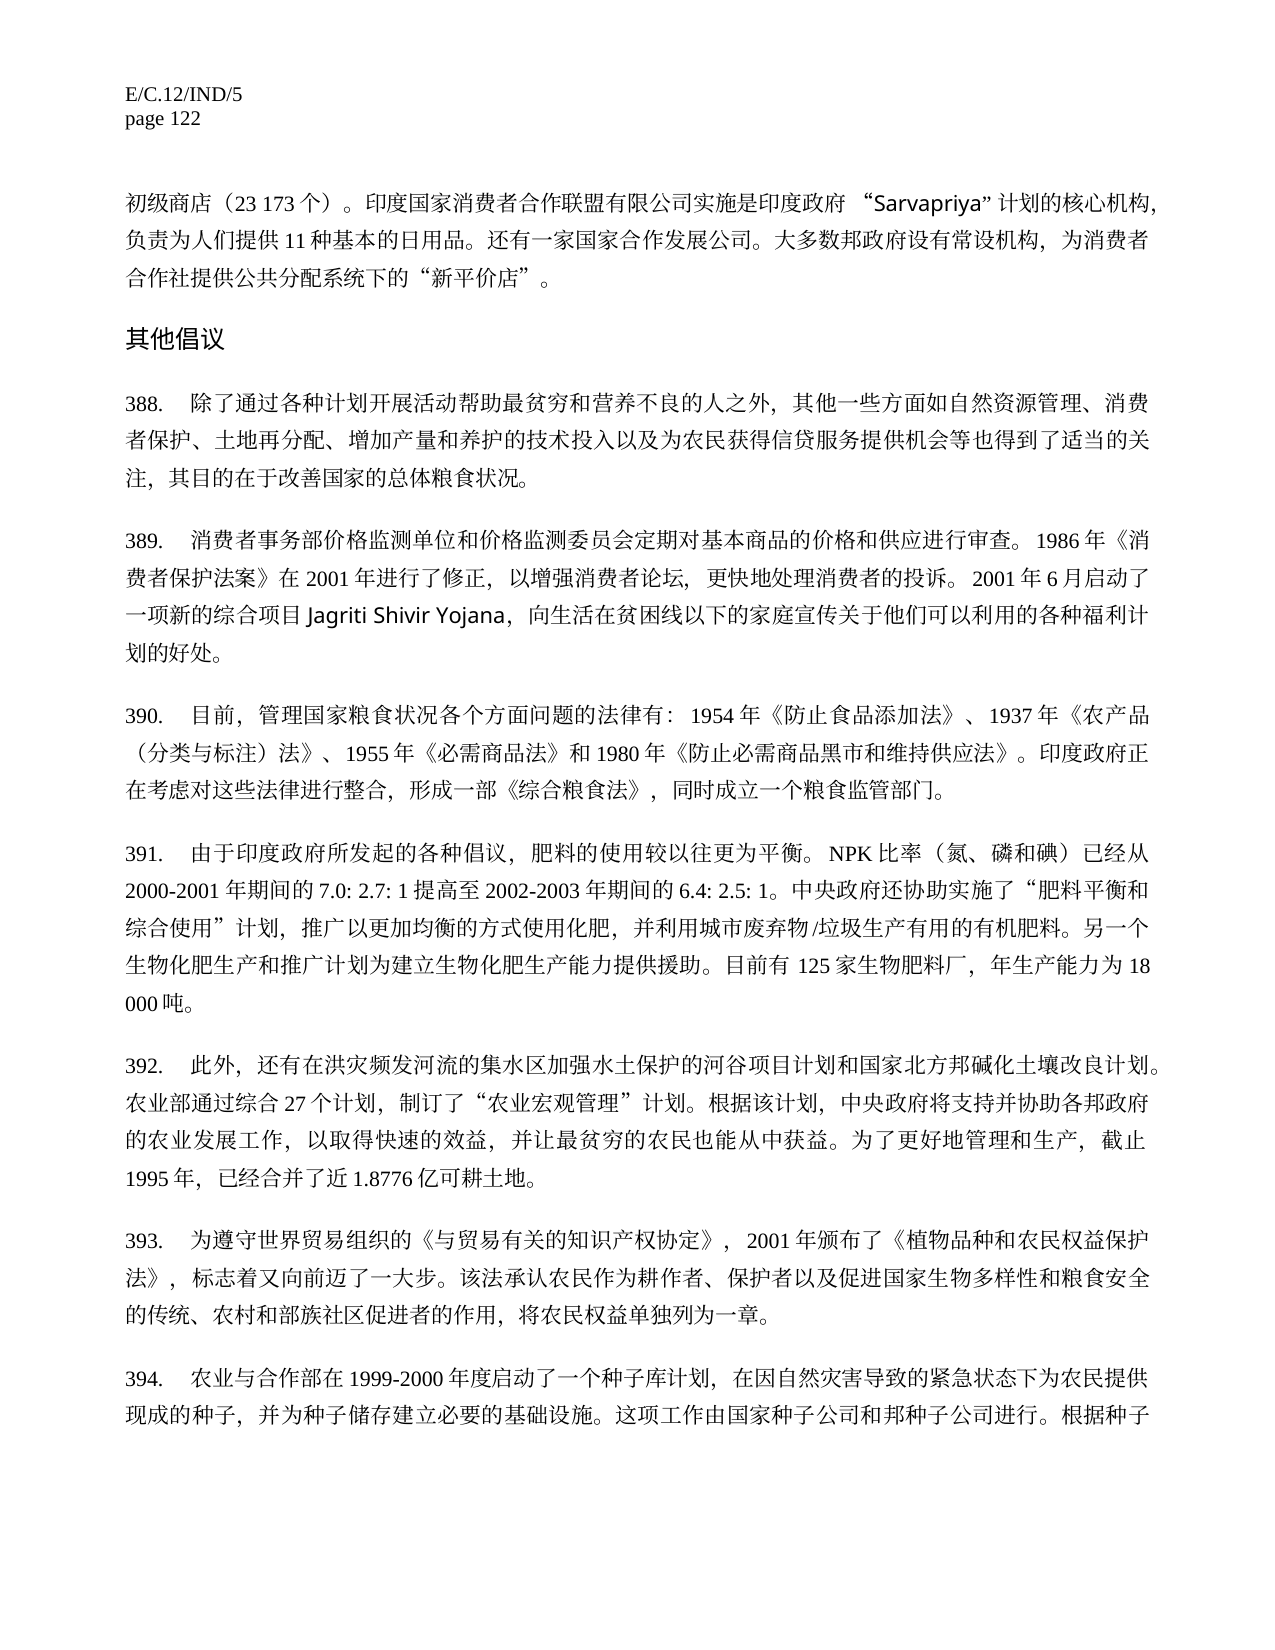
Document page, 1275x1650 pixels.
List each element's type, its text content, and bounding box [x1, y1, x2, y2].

text 392. 此外，还有在洪灾频发河流的集水区加强水土保护的河谷项目计划和国家北方邦碱化土壤改良计划。农业部通过综合27个计划，制订了“农业宏观管理”计划。根据该计划，中央政府将支持并协助各邦政府的农业发展工作，以取得快速的效益，并让最贫穷的农民也能从中获益。为了更好地管理和生产，截止1995年，已经合并了近1.8776亿可耕土地。 [125, 1044, 1150, 1194]
text 388. 除了通过各种计划开展活动帮助最贫穷和营养不良的人之外，其他一些方面如自然资源管理、消费者保护、土地再分配、增加产量和养护的技术投入以及为农民获得信贷服务提供机会等也得到了适当的关注，其目的在于改善国家的总体粮食状况。 [125, 381, 1150, 494]
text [125, 181, 1150, 294]
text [125, 1356, 1150, 1431]
text 390. 目前，管理国家粮食状况各个方面问题的法律有：1954年《防止食品添加法》、1937年《农产品（分类与标注）法》、1955年《必需商品法》和1980年《防止必需商品黑市和维持供应法》。印度政府正在考虑对这些法律进行整合，形成一部《综合粮食法》，同时成立一个粮食监管部门。 [125, 694, 1150, 806]
text 389. 消费者事务部价格监测单位和价格监测委员会定期对基本商品的价格和供应进行审查。1986年《消费者保护法案》在2001年进行了修正，以增强消费者论坛，更快地处理消费者的投诉。2001年6月启动了一项新的综合项目Jagriti Shivir Yojana，向生活在贫困线以下的家庭宣传关于他们可以利用的各种福利计划的好处。 [125, 519, 1150, 669]
text 其他倡议 [125, 319, 1150, 356]
text 391. 由于印度政府所发起的各种倡议，肥料的使用较以往更为平衡。NPK比率（氮、磷和碘）已经从2000-2001年期间的7.0: 2.7: 1提高至2002-2003年期间的6.4: 2.5: 1。中央政府还协助实施了“肥料平衡和综合使用”计划，推广以更加均衡的方式使用化肥，并利用城市废弃物/垃圾生产有用的有机肥料。另一个生物化肥生产和推广计划为建立生物化肥生产能力提供援助。目前有125家生物肥料厂，年生产能力为18 000吨。 [125, 831, 1150, 1019]
text 393. 为遵守世界贸易组织的《与贸易有关的知识产权协定》，2001年颁布了《植物品种和农民权益保护法》，标志着又向前迈了一大步。该法承认农民作为耕作者、保护者以及促进国家生物多样性和粮食安全的传统、农村和部族社区促进者的作用，将农民权益单独列为一章。 [125, 1219, 1150, 1331]
